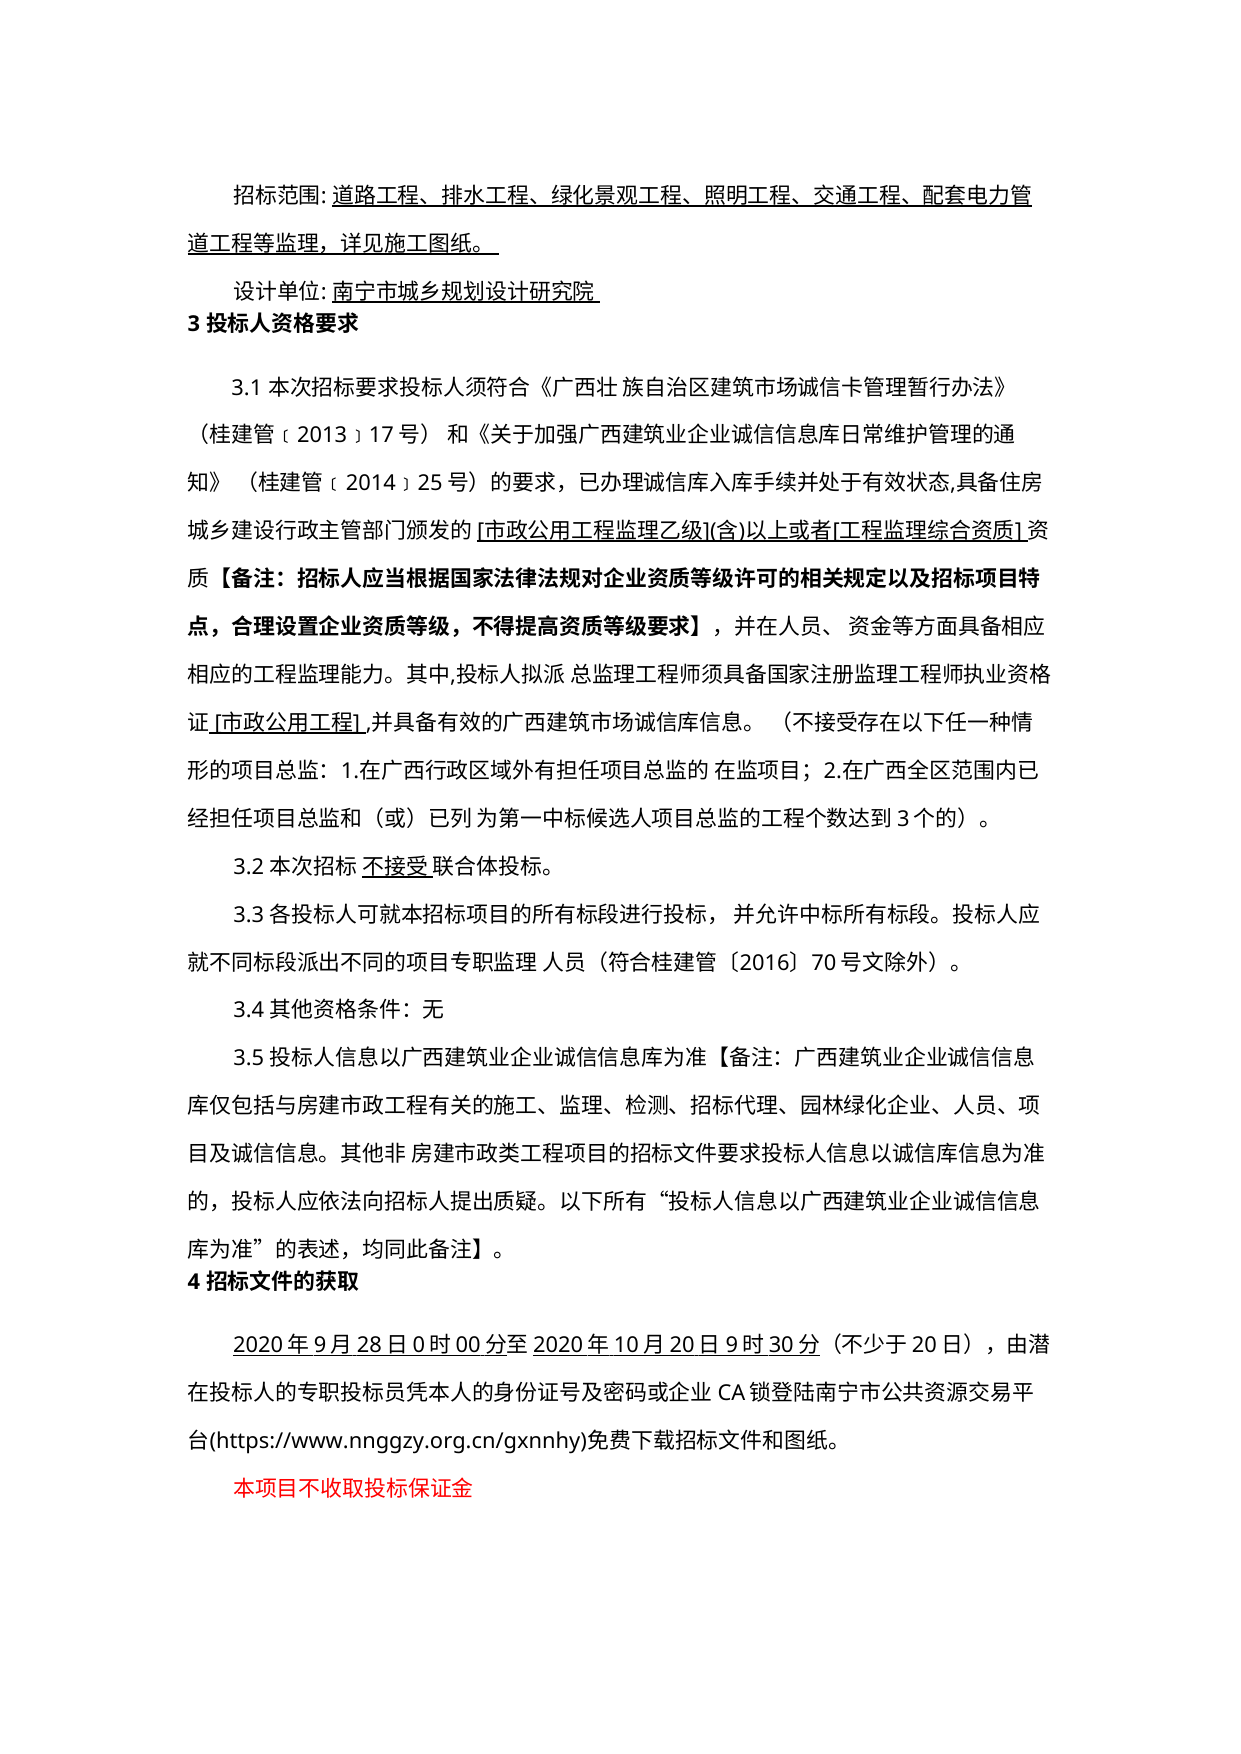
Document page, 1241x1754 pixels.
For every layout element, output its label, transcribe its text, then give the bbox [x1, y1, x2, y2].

text 招标范围: 道路工程、排水工程、绿化景观工程、照明工程、交通工程、配套电力管道工程等监理，详见施工图纸。 [187, 162, 1053, 258]
text 3.4 其他资格条件：无 [187, 976, 1053, 1024]
text 设计单位: 南宁市城乡规划设计研究院 [187, 258, 1053, 306]
text 4 招标文件的获取 [187, 1264, 1053, 1296]
text 3.1 本次招标要求投标人须符合《广西壮 族自治区建筑市场诚信卡管理暂行办法》（桂建管﹝2013﹞17号） 和《关于加强广西建筑业企业诚信信息库日常维护管理的通知》 （桂建管﹝2014﹞25号）的要求，已办理诚信库入库手续并处于有效状态,具备住房城乡建设行政主管部门颁发的 [市政公用工程监理乙级](含)以上或者[工程监理综合资质] 资质【备注：招标人应当根据国家法律法规对企业资质等级许可的相关规定以及招标项目特点，合理设置企业资质等级，不得提高资质等级要求】，并在人员、 资金等方面具备相应相应的工程监理能力。其中,投标人拟派 总监理工程师须具备国家注册监理工程师执业资格证 [市政公用工程] ,并具备有效的广西建筑市场诚信库信息。 （不接受存在以下任一种情形的项目总监：1.在广西行政区域外有担任项目总监的 在监项目；2.在广西全区范围内已经担任项目总监和（或）已列 为第一中标候选人项目总监的工程个数达到3个的）。 [187, 353, 1053, 832]
text 3.5 投标人信息以广西建筑业企业诚信信息库为准【备注：广西建筑业企业诚信信息库仅包括与房建市政工程有关的施工、监理、检测、招标代理、园林绿化企业、人员、项目及诚信信息。其他非 房建市政类工程项目的招标文件要求投标人信息以诚信库信息为准的，投标人应依法向招标人提出质疑。以下所有“投标人信息以广西建筑业企业诚信信息库为准”的表述，均同此备注】。 [187, 1024, 1053, 1264]
text 3.2 本次招标 不接受 联合体投标。 [187, 832, 1053, 880]
text 2020年9月28日0时00分至2020年10月20日 9时30分（不少于20日），由潜在投标人的专职投标员凭本人的身份证号及密码或企业 CA锁登陆南宁市公共资源交易平台(https://www.nnggzy.org.cn/gxnnhy)免费下载招标文件和图纸。 [187, 1311, 1053, 1455]
text 3 投标人资格要求 [187, 306, 1053, 337]
text 3.3 各投标人可就本招标项目的所有标段进行投标， 并允许中标所有标段。投标人应就不同标段派出不同的项目专职监理 人员（符合桂建管〔2016〕70号文除外）。 [187, 880, 1053, 976]
text 本项目不收取投标保证金 [187, 1455, 1053, 1503]
